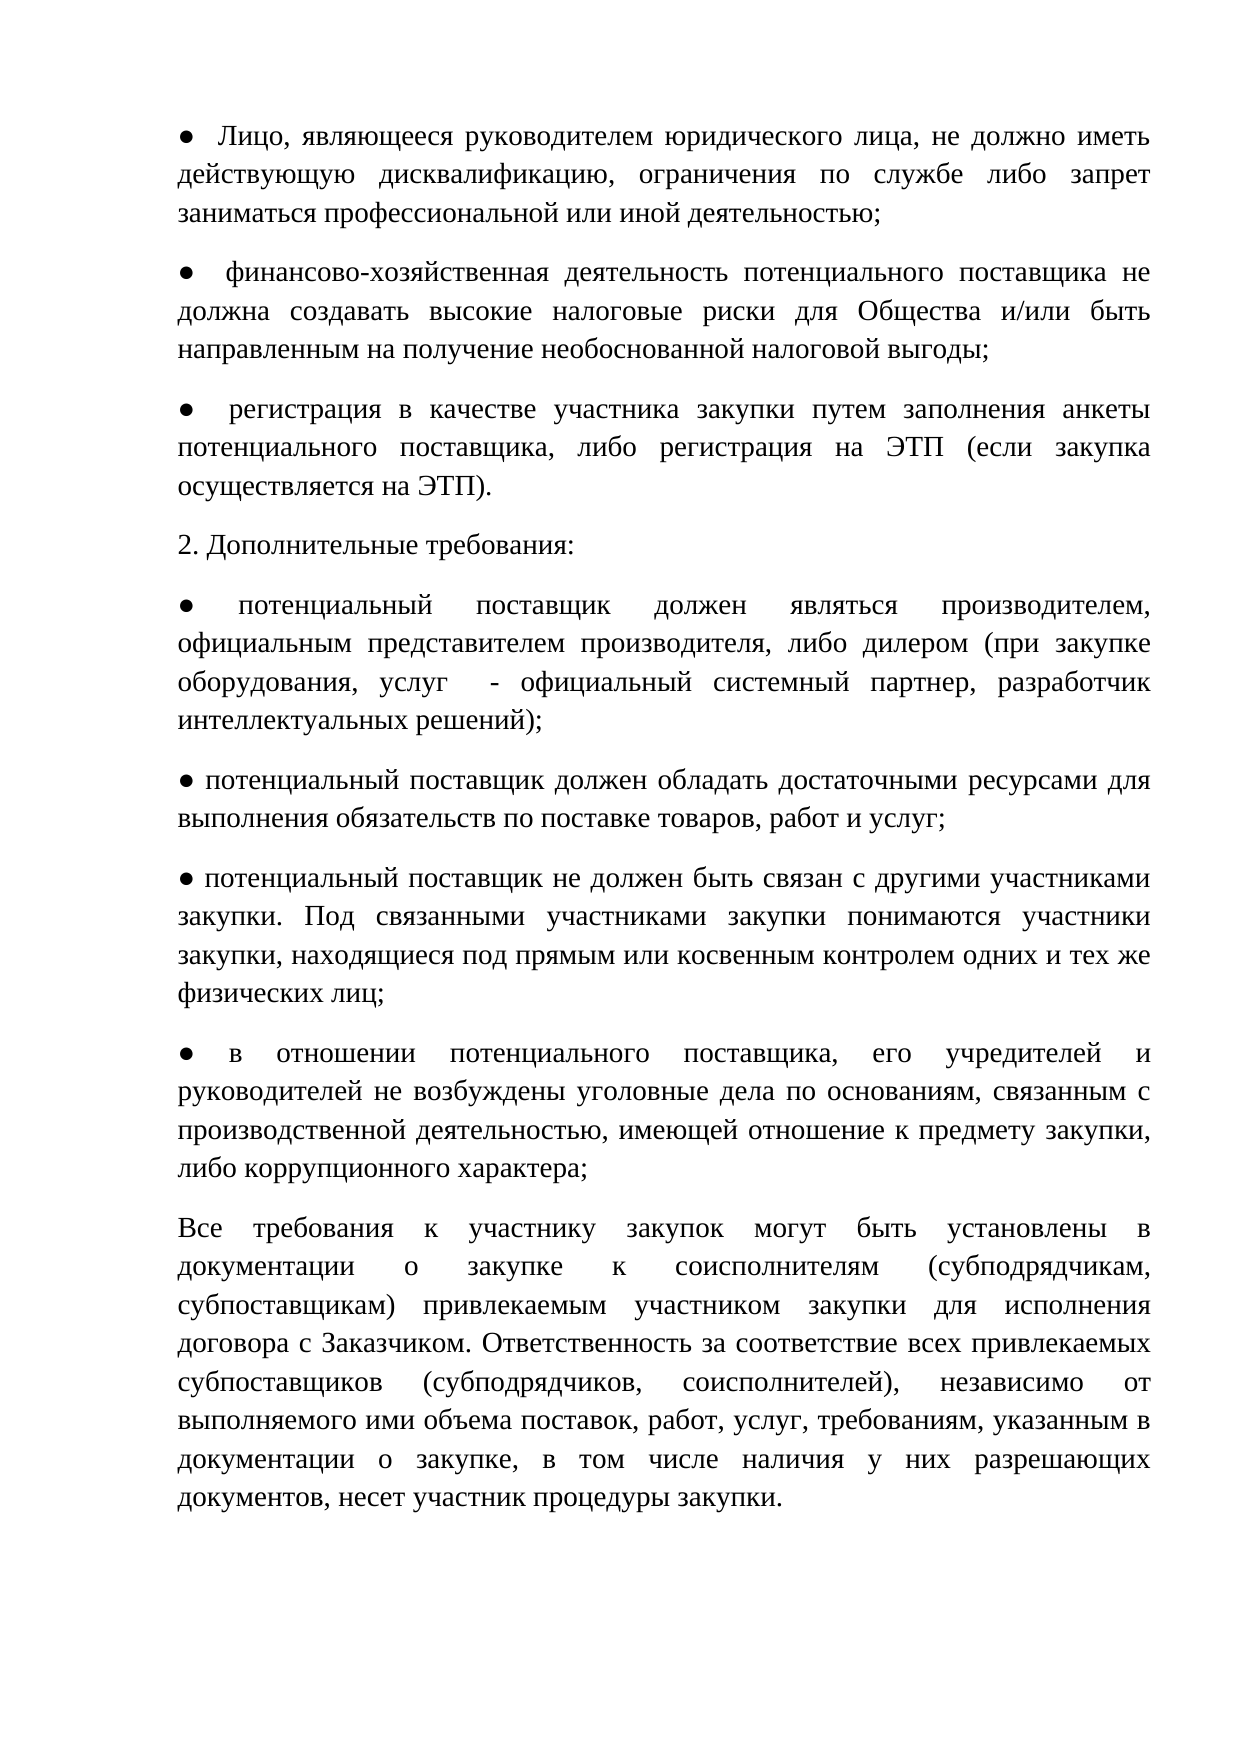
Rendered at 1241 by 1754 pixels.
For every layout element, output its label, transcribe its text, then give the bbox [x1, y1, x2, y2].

text 2. Дополнительные требования: [177, 527, 1152, 561]
text ● потенциальный поставщик должен обладать достаточными ресурсами для выполнения обязательств по поставке товаров, работ и услуг; [177, 762, 1152, 834]
text ● регистрация в качестве участника закупки путем заполнения анкеты потенциального поставщика, либо регистрация на ЭТП (если закупка осуществляется на ЭТП). [177, 391, 1152, 502]
text ● потенциальный поставщик должен являться производителем, официальным представителем производителя, либо дилером (при закупке оборудования, услуг - официальный системный партнер, разработчик интеллектуальных решений); [177, 587, 1152, 736]
text Все требования к участнику закупок могут быть установлены в документации о закупке к соисполнителям (субподрядчикам, субпоставщикам) привлекаемым участником закупки для исполнения договора с Заказчиком. Ответственность за соответствие всех привлекаемых субпоставщиков (субподрядчиков, соисполнителей), независимо от выполняемого ими объема поставок, работ, услуг, требованиям, указанным в документации о закупке, в том числе наличия у них разрешающих документов, несет участник процедуры закупки. [177, 1210, 1152, 1513]
text ● потенциальный поставщик не должен быть связан с другими участниками закупки. Под связанными участниками закупки понимаются участники закупки, находящиеся под прямым или косвенным контролем одних и тех же физических лиц; [177, 860, 1152, 1009]
text ● финансово-хозяйственная деятельность потенциального поставщика не должна создавать высокие налоговые риски для Общества и/или быть направленным на получение необоснованной налоговой выгоды; [177, 254, 1152, 365]
text ● Лицо, являющееся руководителем юридического лица, не должно иметь действующую дисквалификацию, ограничения по службе либо запрет заниматься профессиональной или иной деятельностью; [177, 118, 1152, 229]
text ● в отношении потенциального поставщика, его учредителей и руководителей не возбуждены уголовные дела по основаниям, связанным с производственной деятельностью, имеющей отношение к предмету закупки, либо коррупционного характера; [177, 1035, 1152, 1184]
